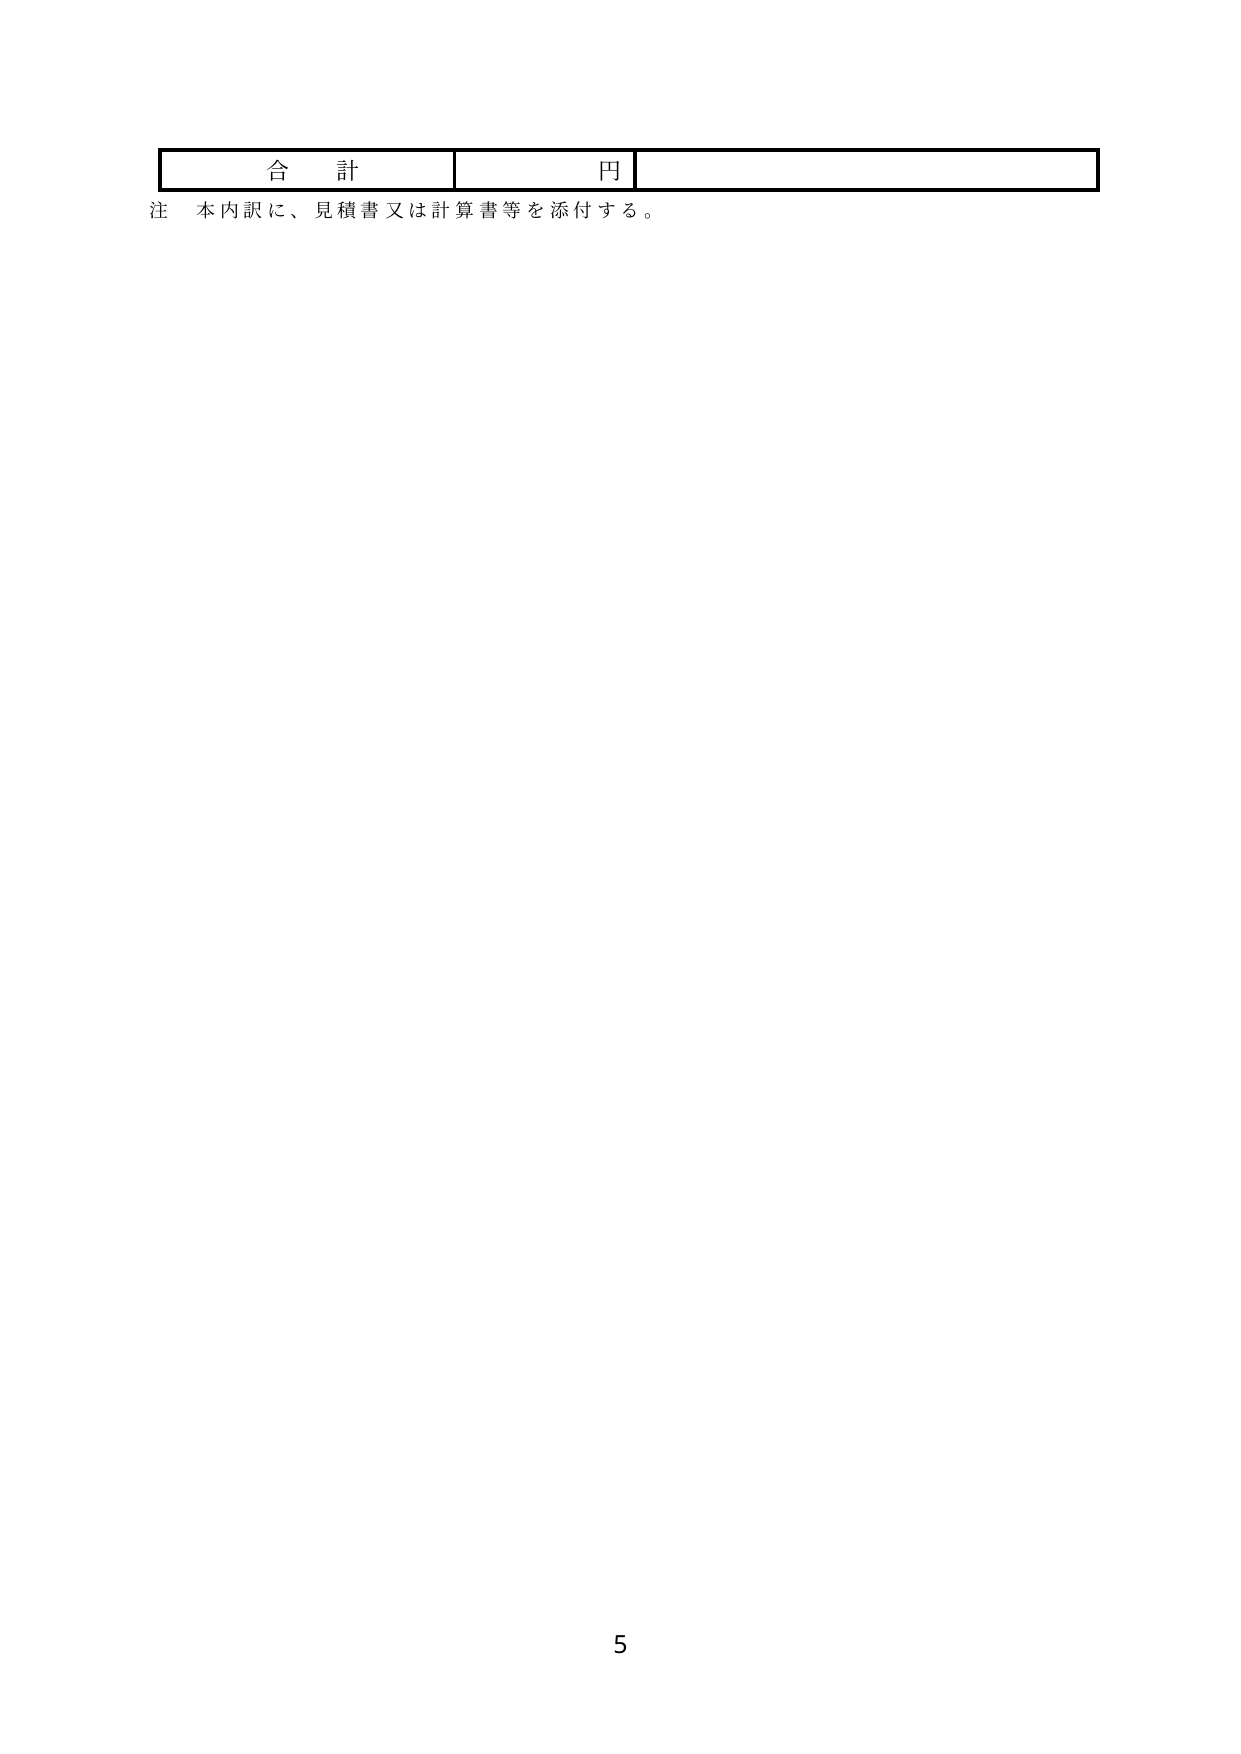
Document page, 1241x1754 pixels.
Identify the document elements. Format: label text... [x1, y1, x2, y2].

text 注 本内訳に、見積書又は計算書等を添付する。 [149, 192, 1091, 228]
table_cell 円 [456, 152, 633, 188]
table_cell [637, 152, 1096, 188]
table_cell 合 計 [162, 152, 453, 188]
